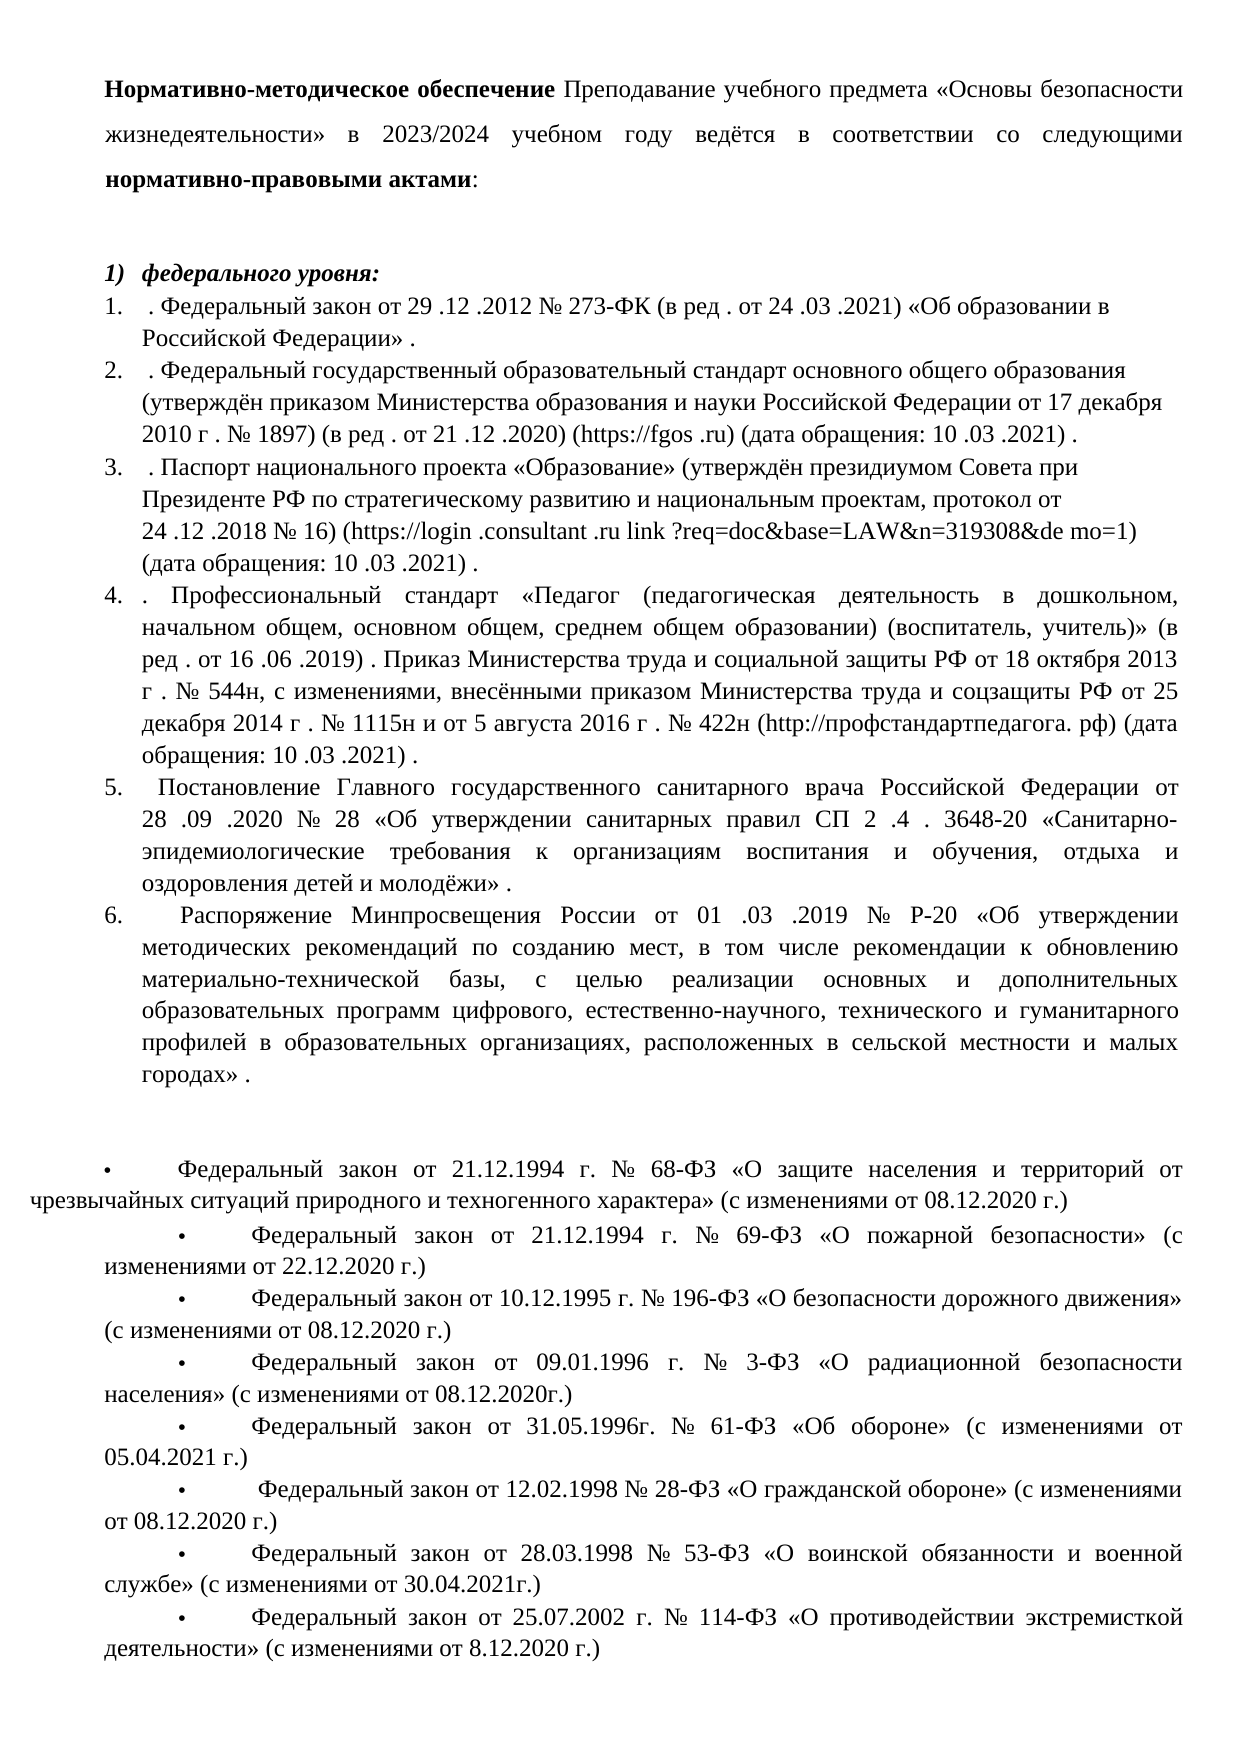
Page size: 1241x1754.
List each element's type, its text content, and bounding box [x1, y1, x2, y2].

list Федеральный закон от 12.02.1998 № 28-ФЗ «О гражданской обороне» (с изменениями от 08.12.2020 г.) [104, 1474, 1184, 1535]
list . Федеральный государственный образовательный стандарт основного общего образования (утверждён приказом Министерства образования и науки Российской Федерации от 17 декабря 2010 г . № 1897) (в ред . от 21 .12 .2020) (https://fgos .ru) (дата обращения: 10 .03 .2021) . [104, 355, 1184, 448]
list Постановление Главного государственного санитарного врача Российской Федерации от 28 .09 .2020 № 28 «Об утверждении санитарных правил СП 2 .4 . 3648-20 «Санитарно-эпидемиологические требования к организациям воспитания и обучения, отдыха и оздоровления детей и молодёжи» . [104, 772, 1179, 896]
list Федеральный закон от 09.01.1996 г. № 3-ФЗ «О радиационной безопасности населения» (с изменениями от 08.12.2020г.) [104, 1347, 1184, 1407]
list . Профессиональный стандарт «Педагог (педагогическая деятельность в дошкольном, начальном общем, основном общем, среднем общем образовании) (воспитатель, учитель)» (в ред . от 16 .06 .2019) . Приказ Министерства труда и социальной защиты РФ от 18 октября 2013 г . № 544н, с изменениями, внесёнными приказом Министерства труда и соцзащиты РФ от 25 декабря 2014 г . № 1115н и от 5 августа 2016 г . № 422н (http://профстандартпедагога. рф) (дата обращения: 10 .03 .2021) . [104, 580, 1179, 768]
list Федеральный закон от 21.12.1994 г. № 68-ФЗ «О защите населения и территорий от чрезвычайных ситуаций природного и техногенного характера» (с изменениями от 08.12.2020 г.) [29, 1154, 1184, 1214]
list Распоряжение Минпросвещения России от 01 .03 .2019 № Р-20 «Об утверждении методических рекомендаций по созданию мест, в том числе рекомендации к обновлению материально-технической базы, с целью реализации основных и дополнительных образовательных программ цифрового, естественно-научного, технического и гуманитарного профилей в образовательных организациях, расположенных в сельской местности и малых городах» . [104, 900, 1179, 1088]
list . Федеральный закон от 29 .12 .2012 № 273-ФК (в ред . от 24 .03 .2021) «Об образовании в Российской Федерации» . [104, 291, 1184, 352]
list Федеральный закон от 28.03.1998 № 53-ФЗ «О воинской обязанности и военной службе» (с изменениями от 30.04.2021г.) [104, 1538, 1184, 1598]
list Федеральный закон от 10.12.1995 г. № 196-ФЗ «О безопасности дорожного движения» (с изменениями от 08.12.2020 г.) [104, 1283, 1184, 1344]
list Федеральный закон от 31.05.1996г. № 61-ФЗ «Об обороне» (с изменениями от 05.04.2021 г.) [104, 1411, 1184, 1471]
text Нормативно-методическое обеспечение Преподавание учебного предмета «Основы безопасности жизнедеятельности» в 2023/2024 учебном году ведётся в соответствии со следующими нормативно-правовыми актами: [104, 74, 1184, 193]
list федерального уровня: [104, 258, 1184, 287]
list . Паспорт национального проекта «Образование» (утверждён президиумом Совета при Президенте РФ по стратегическому развитию и национальным проектам, протокол от 24 .12 .2018 № 16) (https://login .consultant .ru link ?req=doc&base=LAW&n=319308&de mo=1) (дата обращения: 10 .03 .2021) . [104, 452, 1184, 577]
list Федеральный закон от 21.12.1994 г. № 69-ФЗ «О пожарной безопасности» (с изменениями от 22.12.2020 г.) [104, 1220, 1184, 1280]
list Федеральный закон от 25.07.2002 г. № 114-ФЗ «О противодействии экстремисткой деятельности» (с изменениями от 8.12.2020 г.) [104, 1602, 1184, 1662]
